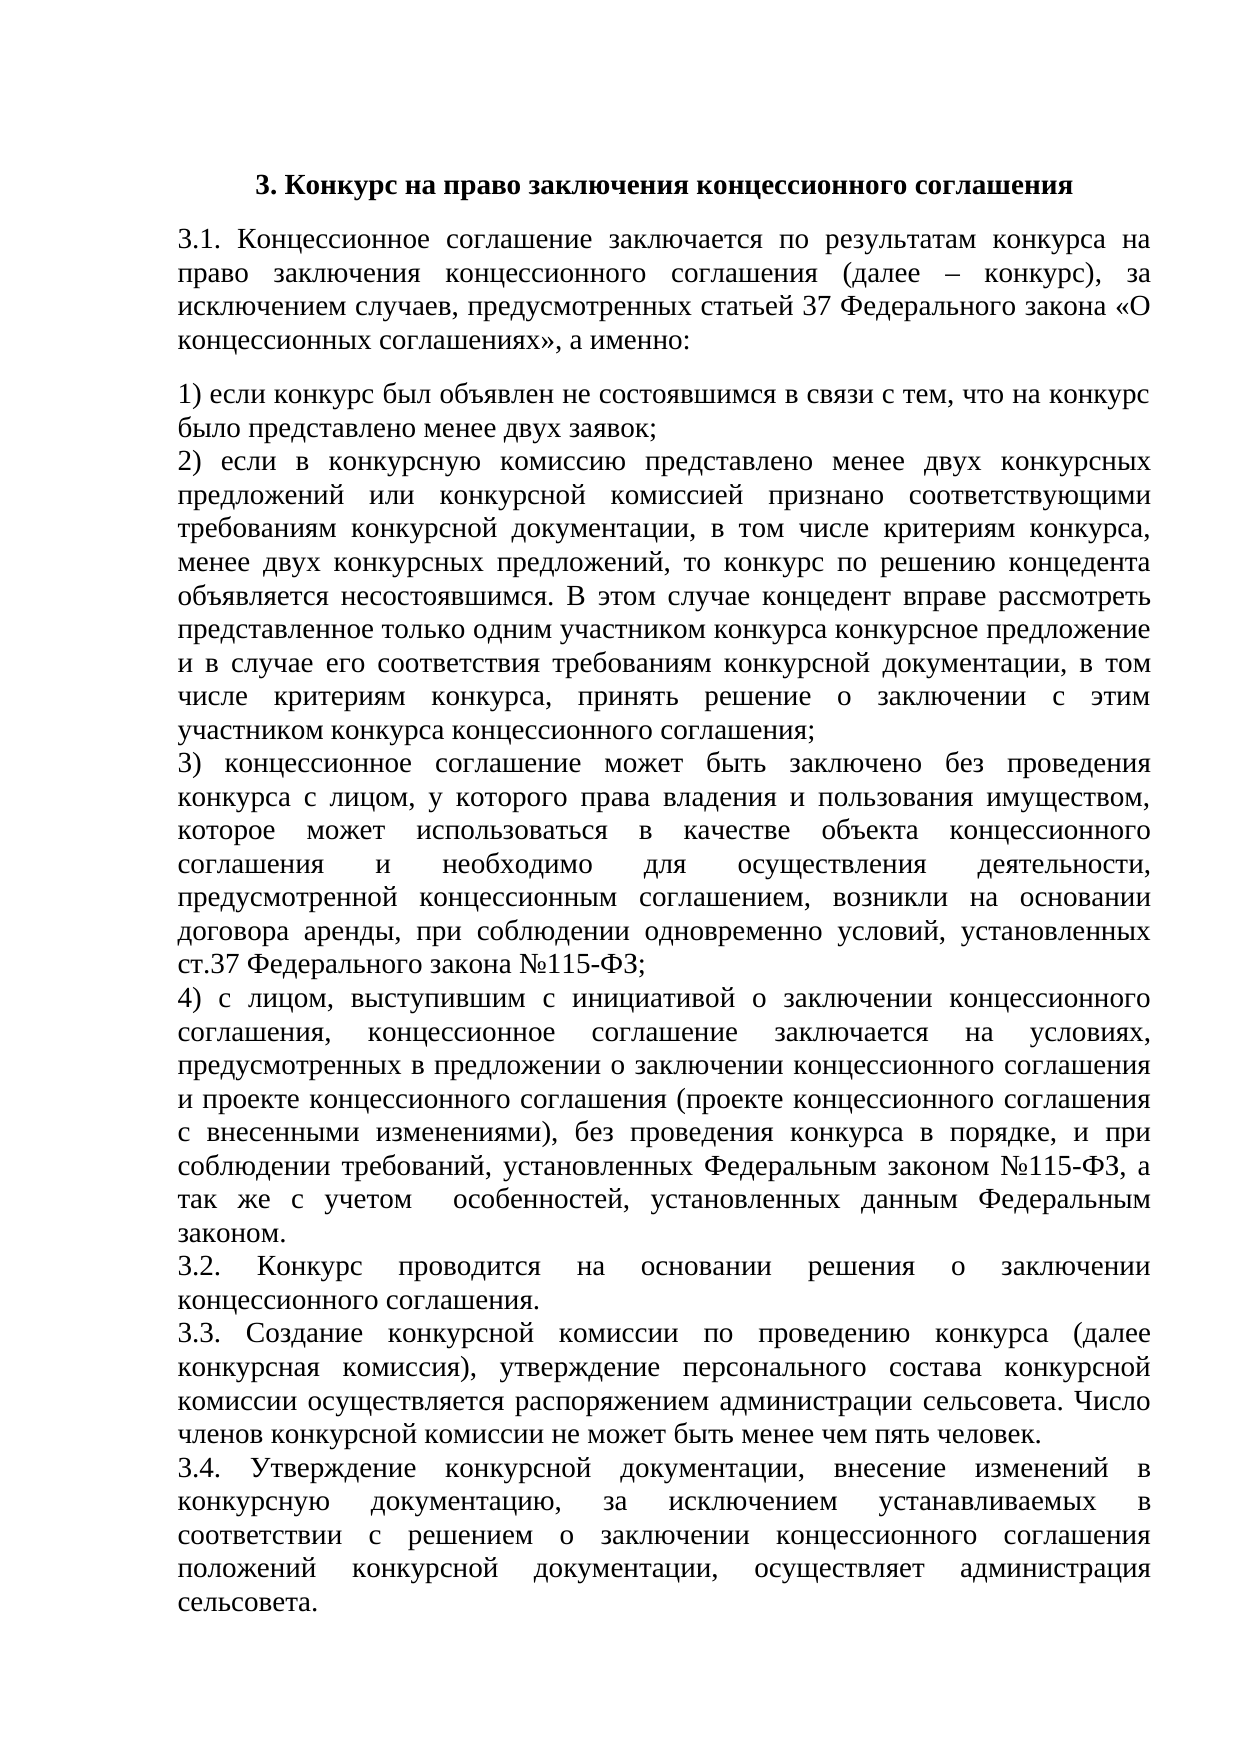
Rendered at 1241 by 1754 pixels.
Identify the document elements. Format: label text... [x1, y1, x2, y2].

text 3.3. Создание конкурсной комиссии по проведению конкурса (далее конкурсная комиссия), утверждение персонального состава конкурсной комиссии осуществляется распоряжением администрации сельсовета. Число членов конкурсной комиссии не может быть менее чем пять человек. [177, 1316, 1152, 1450]
text 3.1. Концессионное соглашение заключается по результатам конкурса на право заключения концессионного соглашения (далее – конкурс), за исключением случаев, предусмотренных статьей 37 Федерального закона «О концессионных соглашениях», а именно: [177, 221, 1152, 356]
text 3) концессионное соглашение может быть заключено без проведения конкурса с лицом, у которого права владения и пользования имуществом, которое может использоваться в качестве объекта концессионного соглашения и необходимо для осуществления деятельности, предусмотренной концессионным соглашением, возникли на основании договора аренды, при соблюдении одновременно условий, установленных ст.37 Федерального закона №115-ФЗ; [177, 745, 1152, 980]
text 4) с лицом, выступившим с инициативой о заключении концессионного соглашения, концессионное соглашение заключается на условиях, предусмотренных в предложении о заключении концессионного соглашения и проекте концессионного соглашения (проекте концессионного соглашения с внесенными изменениями), без проведения конкурса в порядке, и при соблюдении требований, установленных Федеральным законом №115-ФЗ, а так же с учетом особенностей, установленных данным Федеральным законом. [177, 980, 1152, 1248]
text 2) если в конкурсную комиссию представлено менее двух конкурсных предложений или конкурсной комиссией признано соответствующими требованиям конкурсной документации, в том числе критериям конкурса, менее двух конкурсных предложений, то конкурс по решению концедента объявляется несостоявшимся. В этом случае концедент вправе рассмотреть представленное только одним участником конкурса конкурсное предложение и в случае его соответствия требованиям конкурсной документации, в том числе критериям конкурса, принять решение о заключении с этим участником конкурса концессионного соглашения; [177, 443, 1152, 745]
text 3. Конкурс на право заключения концессионного соглашения [177, 167, 1152, 201]
text 1) если конкурс был объявлен не состоявшимся в связи с тем, что на конкурс было представлено менее двух заявок; [177, 376, 1152, 443]
text 3.2. Конкурс проводится на основании решения о заключении концессионного соглашения. [177, 1248, 1152, 1316]
text 3.4. Утверждение конкурсной документации, внесение изменений в конкурсную документацию, за исключением устанавливаемых в соответствии с решением о заключении концессионного соглашения положений конкурсной документации, осуществляет администрация сельсовета. [177, 1450, 1152, 1617]
